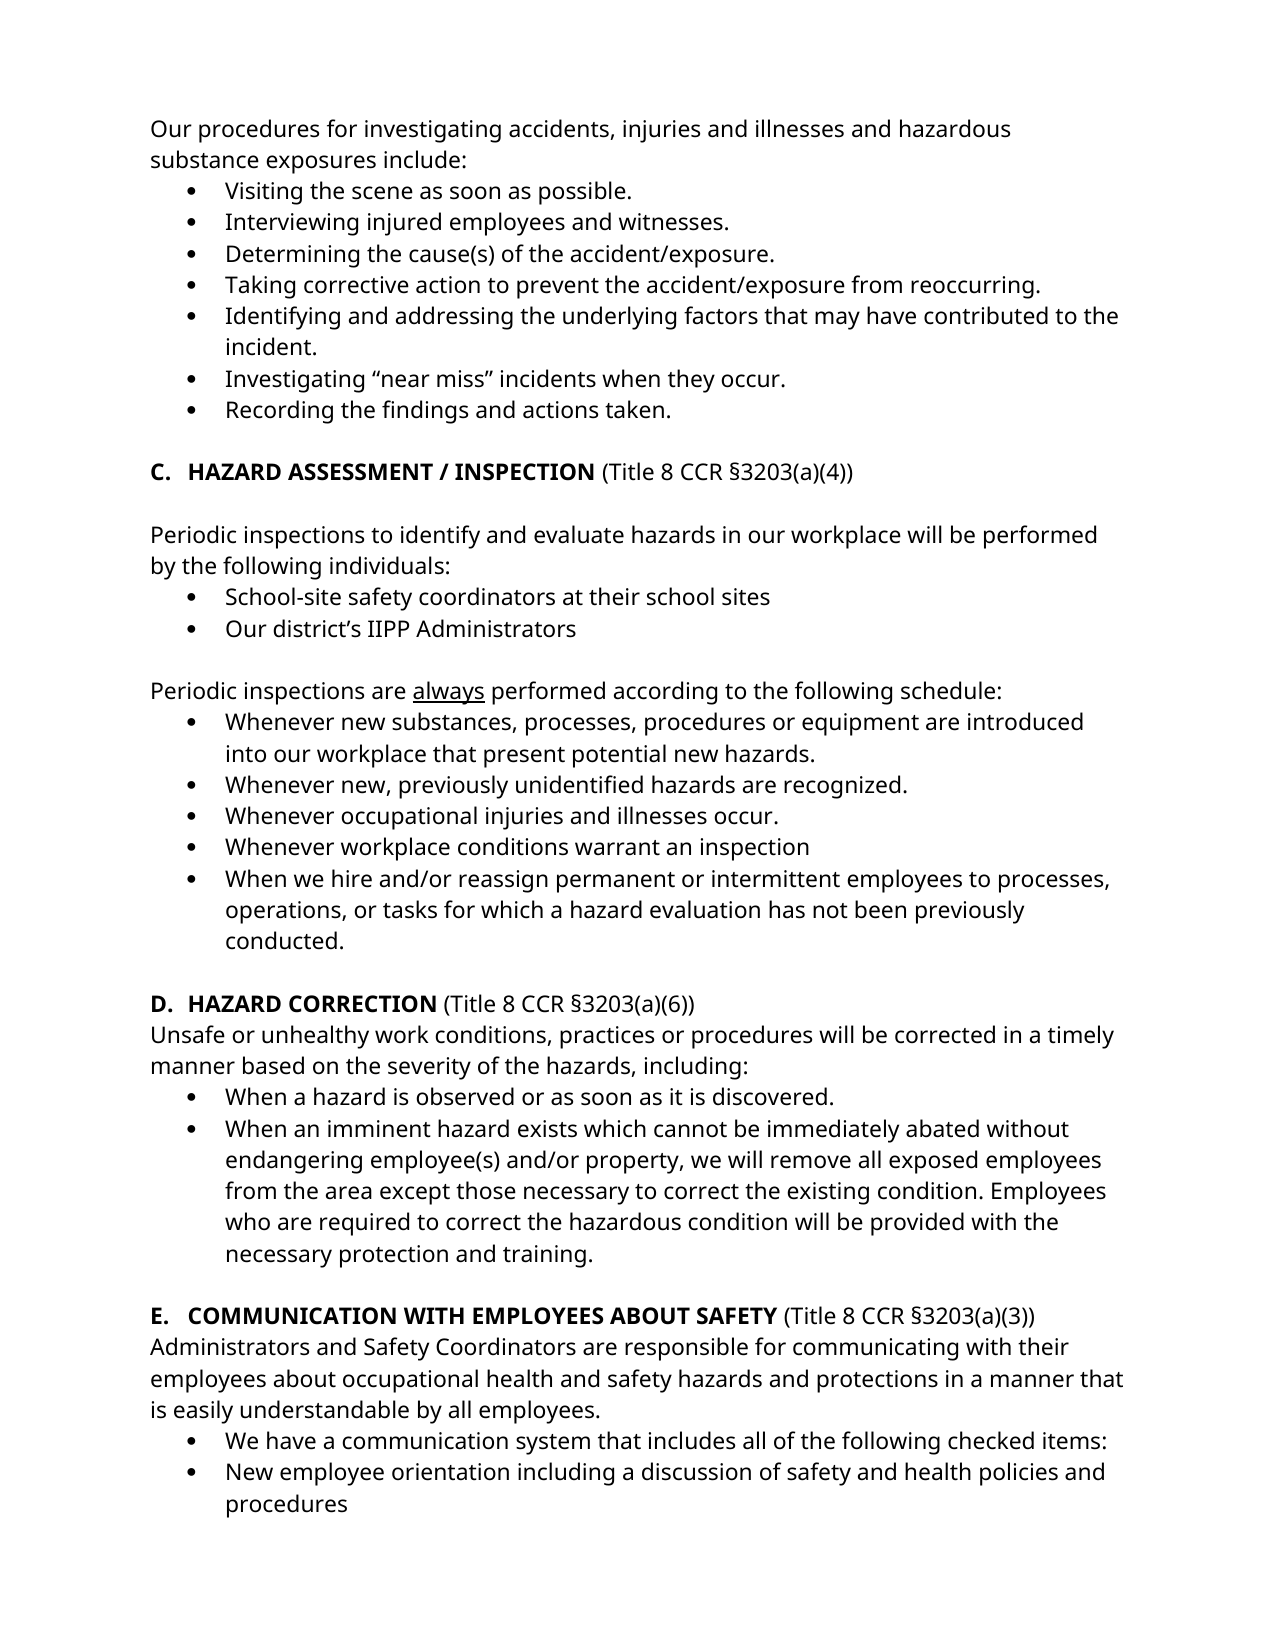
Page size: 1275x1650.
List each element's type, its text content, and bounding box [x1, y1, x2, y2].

list When an imminent hazard exists which cannot be immediately abated without endangering employee(s) and/or property, we will remove all exposed employees from the area except those necessary to correct the existing condition. Employees who are required to correct the hazardous condition will be provided with the necessary protection and training. [187, 1112, 1125, 1269]
list HAZARD CORRECTION (Title 8 CCR §3203(a)(6)) [150, 987, 1125, 1019]
list COMMUNICATION WITH EMPLOYEES ABOUT SAFETY (Title 8 CCR §3203(a)(3)) [150, 1300, 1125, 1331]
list When a hazard is observed or as soon as it is discovered. [187, 1081, 1125, 1112]
list Visiting the scene as soon as possible. [187, 175, 1125, 206]
list Whenever new substances, processes, procedures or equipment are introduced into our workplace that present potential new hazards. [187, 706, 1125, 769]
list Interviewing injured employees and witnesses. [187, 206, 1125, 237]
text Administrators and Safety Coordinators are responsible for communicating with their employees about occupational health and safety hazards and protections in a manner that is easily understandable by all employees. [150, 1331, 1125, 1425]
text Unsafe or unhealthy work conditions, practices or procedures will be corrected in a timely manner based on the severity of the hazards, including: [150, 1019, 1125, 1081]
list Whenever new, previously unidentified hazards are recognized. [187, 769, 1125, 800]
text Periodic inspections to identify and evaluate hazards in our workplace will be performed by the following individuals: [150, 519, 1125, 581]
list Identifying and addressing the underlying factors that may have contributed to the incident. [187, 300, 1125, 362]
text Our procedures for investigating accidents, injuries and illnesses and hazardous substance exposures include: [150, 112, 1125, 175]
list Our district’s IIPP Administrators [187, 612, 1125, 644]
list School-site safety coordinators at their school sites [187, 581, 1125, 612]
list Recording the findings and actions taken. [187, 394, 1125, 425]
list Investigating “near miss” incidents when they occur. [187, 362, 1125, 394]
list Whenever occupational injuries and illnesses occur. [187, 800, 1125, 831]
list New employee orientation including a discussion of safety and health policies and procedures [187, 1456, 1125, 1519]
list Whenever workplace conditions warrant an inspection [187, 831, 1125, 862]
list Determining the cause(s) of the accident/exposure. [187, 237, 1125, 269]
text Periodic inspections are always performed according to the following schedule: [150, 675, 1125, 706]
list Taking corrective action to prevent the accident/exposure from reoccurring. [187, 269, 1125, 300]
list When we hire and/or reassign permanent or intermittent employees to processes, operations, or tasks for which a hazard evaluation has not been previously conducted. [187, 862, 1125, 956]
list HAZARD ASSESSMENT / INSPECTION (Title 8 CCR §3203(a)(4)) [150, 456, 1125, 487]
list We have a communication system that includes all of the following checked items: [187, 1425, 1125, 1456]
